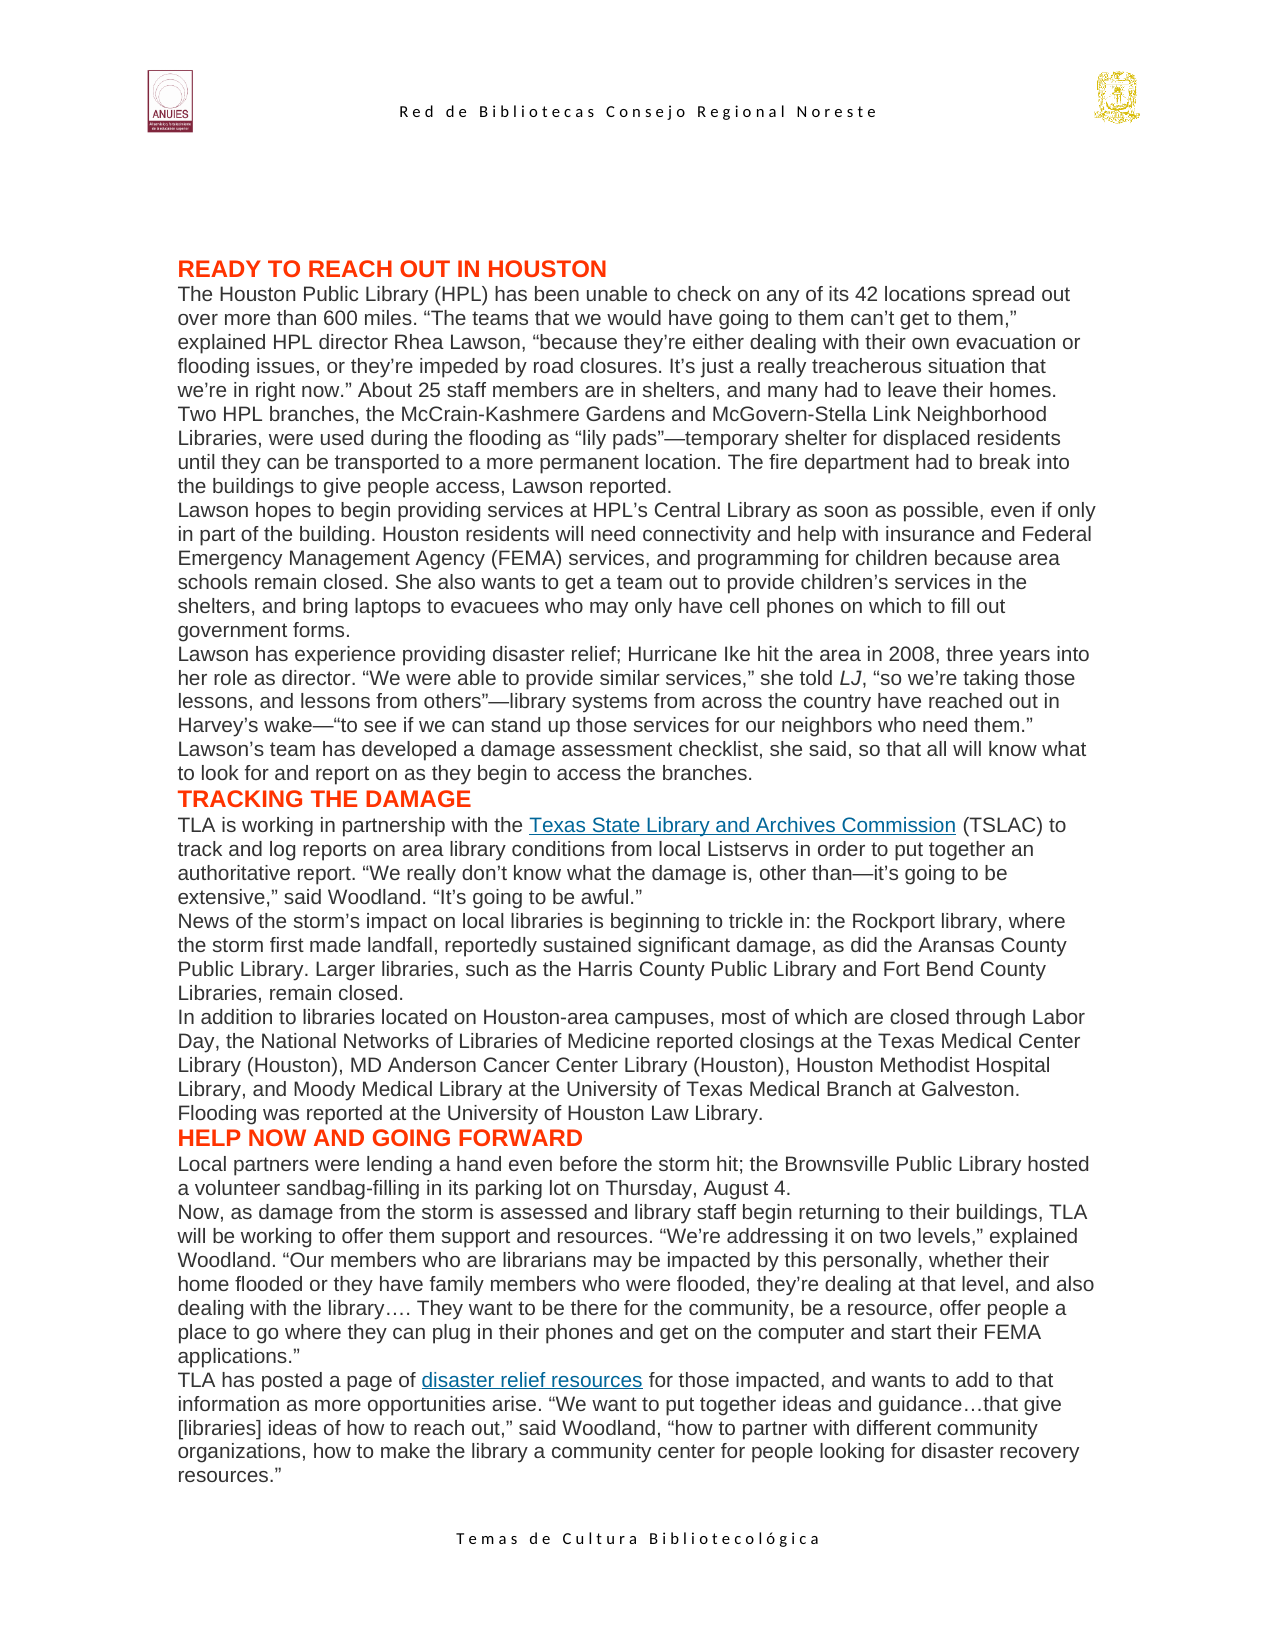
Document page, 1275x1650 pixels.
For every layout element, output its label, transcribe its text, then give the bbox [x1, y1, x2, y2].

text Lawson hopes to begin providing services at HPL’s Central Library as soon as possible, even if only in part of the building. Houston residents will need connectivity and help with insurance and Federal Emergency Management Agency (FEMA) services, and programming for children because area schools remain closed. She also wants to get a team out to provide children’s services in the shelters, and bring laptops to evacuees who may only have cell phones on which to fill out government forms. [177, 498, 1098, 641]
text TRACKING THE DAMAGE [177, 785, 1098, 813]
text READY TO REACH OUT IN HOUSTON [177, 254, 1098, 282]
text HELP NOW AND GOING FORWARD [177, 1124, 1098, 1152]
picture [1092, 69, 1141, 125]
text The Houston Public Library (HPL) has been unable to check on any of its 42 locations spread out over more than 600 miles. “The teams that we would have going to them can’t get to them,” explained HPL director Rhea Lawson, “because they’re either dealing with their own evacuation or flooding issues, or they’re impeded by road closures. It’s just a really treacherous situation that we’re in right now.” About 25 staff members are in shelters, and many had to leave their homes. [177, 282, 1098, 402]
text TLA has posted a page of disaster relief resources for those impacted, and wants to add to that information as more opportunities arise. “We want to put together ideas and guidance…that give [libraries] ideas of how to reach out,” said Woodland, “how to partner with different community organizations, how to make the library a community center for people looking for disaster recovery resources.” [177, 1367, 1098, 1487]
text News of the storm’s impact on local libraries is beginning to trickle in: the Rockport library, where the storm first made landfall, reportedly sustained significant damage, as did the Aransas County Public Library. Larger libraries, such as the Harris County Public Library and Fort Bend County Libraries, remain closed. [177, 909, 1098, 1004]
picture [138, 69, 202, 133]
text Now, as damage from the storm is assessed and library staff begin returning to their buildings, TLA will be working to offer them support and resources. “We’re addressing it on two levels,” explained Woodland. “Our members who are librarians may be impacted by this personally, whether their home flooded or they have family members who were flooded, they’re dealing at that level, and also dealing with the library…. They want to be there for the community, be a resource, offer people a place to go where they can plug in their phones and get on the computer and start their FEMA applications.” [177, 1200, 1098, 1367]
text In addition to libraries located on Houston-area campuses, most of which are closed through Labor Day, the National Networks of Libraries of Medicine reported closings at the Texas Medical Center Library (Houston), MD Anderson Cancer Center Library (Houston), Houston Methodist Hospital Library, and Moody Medical Library at the University of Texas Medical Branch at Galveston. Flooding was reported at the University of Houston Law Library. [177, 1004, 1098, 1124]
text Local partners were lending a hand even before the storm hit; the Brownsville Public Library hosted a volunteer sandbag-filling in its parking lot on Thursday, August 4. [177, 1152, 1098, 1200]
text Two HPL branches, the McCrain-Kashmere Gardens and McGovern-Stella Link Neighborhood Libraries, were used during the flooding as “lily pads”—temporary shelter for displaced residents until they can be transported to a more permanent location. The fire department had to break into the buildings to give people access, Lawson reported. [177, 402, 1098, 498]
text Lawson has experience providing disaster relief; Hurricane Ike hit the area in 2008, three years into her role as director. “We were able to provide similar services,” she told LJ, “so we’re taking those lessons, and lessons from others”—library systems from across the country have reached out in Harvey’s wake—“to see if we can stand up those services for our neighbors who need them.” [177, 641, 1098, 737]
text Lawson’s team has developed a damage assessment checklist, she said, so that all will know what to look for and report on as they begin to access the branches. [177, 737, 1098, 785]
text TLA is working in partnership with the Texas State Library and Archives Commission (TSLAC) to track and log reports on area library conditions from local Listservs in order to put together an authoritative report. “We really don’t know what the damage is, other than—it’s going to be extensive,” said Woodland. “It’s going to be awful.” [177, 813, 1098, 909]
